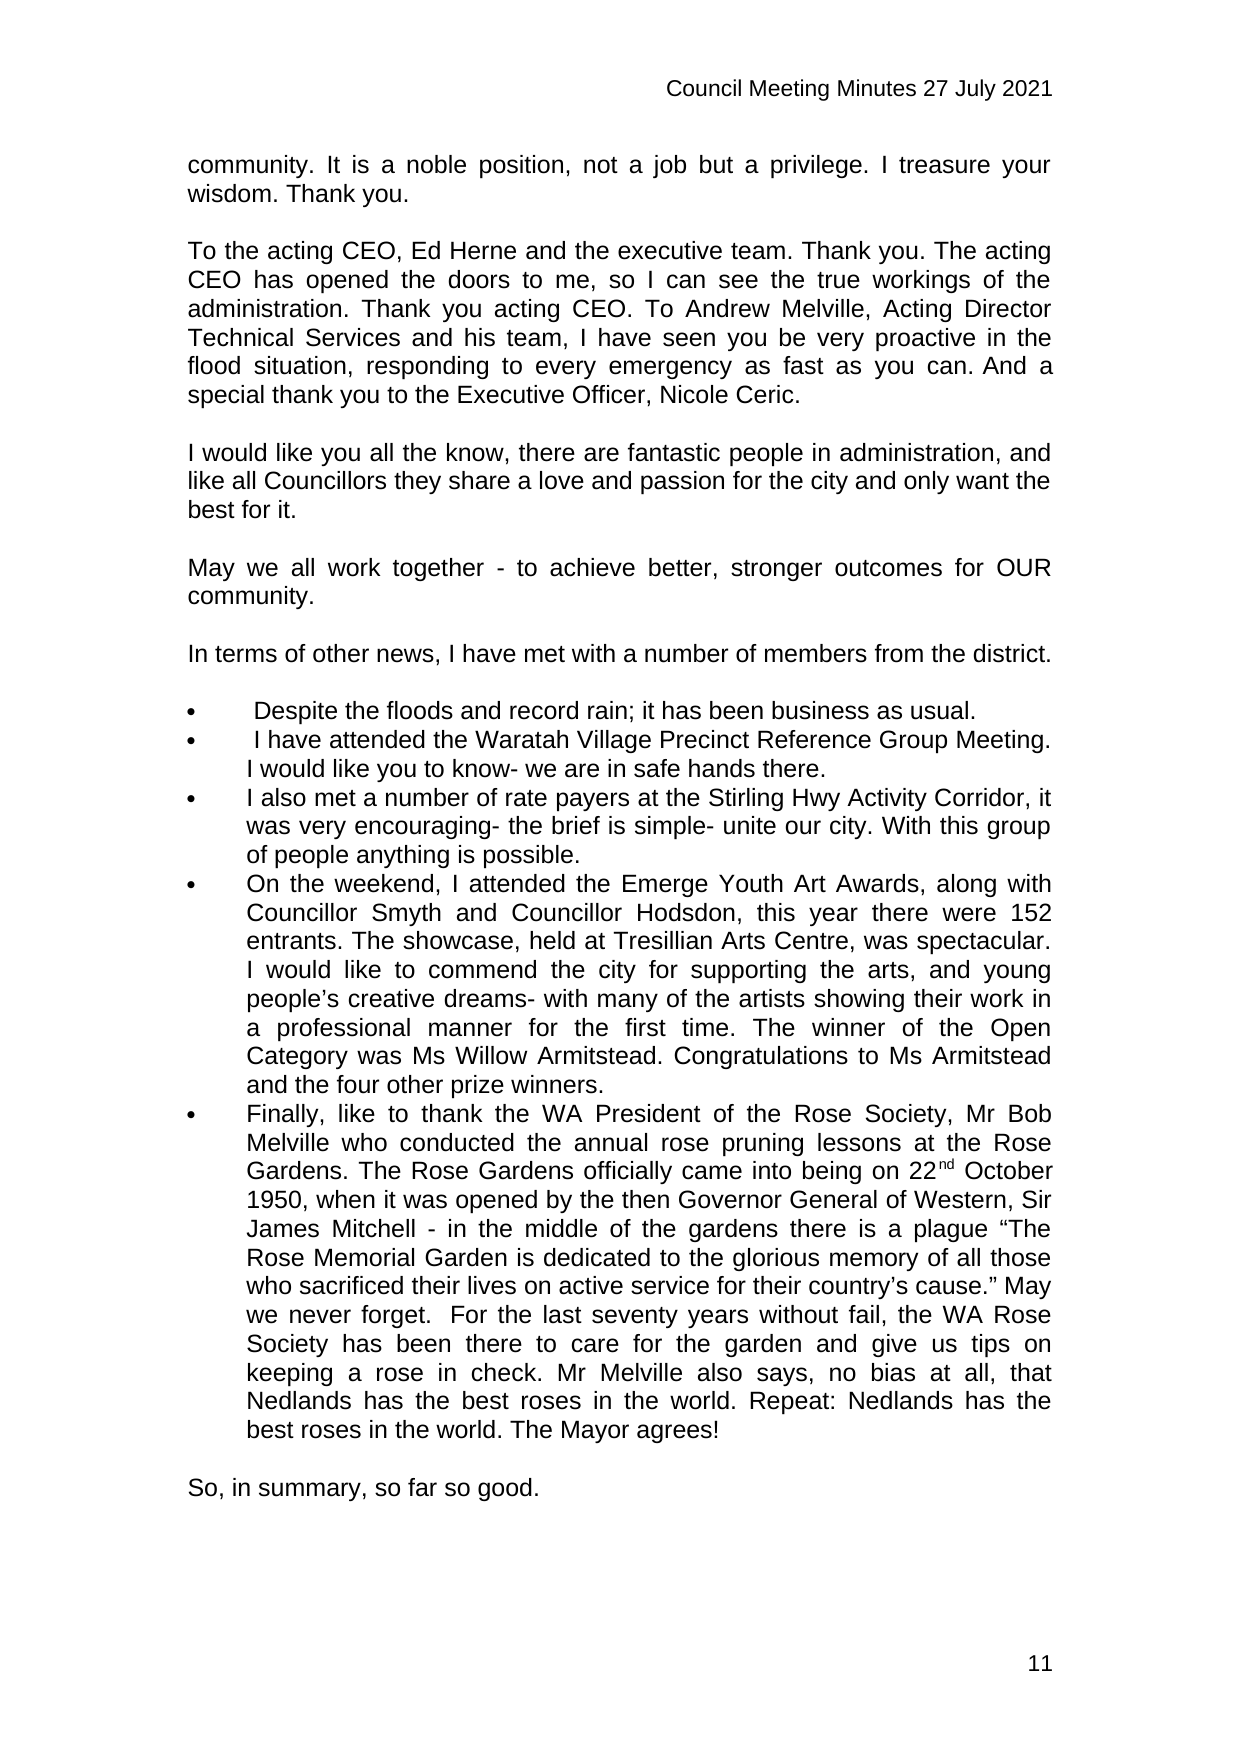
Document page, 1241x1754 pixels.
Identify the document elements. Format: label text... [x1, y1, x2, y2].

text So, in summary, so far so good. [187, 1472, 1053, 1501]
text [187, 150, 1053, 207]
text I would like you all the know, there are fantastic people in administration, and like all Councillors they share a love and passion for the city and only want the best for it. [187, 437, 1053, 524]
text In terms of other news, I have met with a number of members from the district. [187, 639, 1053, 667]
list Finally, like to thank the WA President of the Rose Society, Mr Bob Melville who conducted the annual rose pruning lessons at the Rose Gardens. The Rose Gardens officially came into being on 22nd October 1950, when it was opened by the then Governor General of Western, Sir James Mitchell - in the middle of the gardens there is a plague “The Rose Memorial Garden is dedicated to the glorious memory of all those who sacrificed their lives on active service for their country’s cause.” May we never forget. For the last seventy years without fail, the WA Rose Society has been there to care for the garden and give us tips on keeping a rose in check. Mr Melville also says, no bias at all, that Nedlands has the best roses in the world. Repeat: Nedlands has the best roses in the world. The Mayor agrees! [187, 1099, 1053, 1444]
list I also met a number of rate payers at the Stirling Hwy Activity Corridor, it was very encouraging- the brief is simple- unite our city. With this group of people anything is possible. [187, 782, 1053, 869]
text May we all work together - to achieve better, stronger outcomes for OUR community. [187, 552, 1053, 610]
list On the weekend, I attended the Emerge Youth Art Awards, along with Councillor Smyth and Councillor Hodsdon, this year there were 152 entrants. The showcase, held at Tresillian Arts Centre, was spectacular. I would like to commend the city for supporting the arts, and young people’s creative dreams- with many of the artists showing their work in a professional manner for the first time. The winner of the Open Category was Ms Willow Armitstead. Congratulations to Ms Armitstead and the four other prize winners. [187, 869, 1053, 1099]
list I have attended the Waratah Village Precinct Reference Group Meeting. I would like you to know- we are in safe hands there. [187, 725, 1053, 782]
list Despite the floods and record rain; it has been business as usual. [187, 696, 1053, 725]
text To the acting CEO, Ed Herne and the executive team. Thank you. The acting CEO has opened the doors to me, so I can see the true workings of the administration. Thank you acting CEO. To Andrew Melville, Acting Director Technical Services and his team, I have seen you be very proactive in the flood situation, responding to every emergency as fast as you can. And a special thank you to the Executive Officer, Nicole Ceric. [187, 236, 1053, 409]
